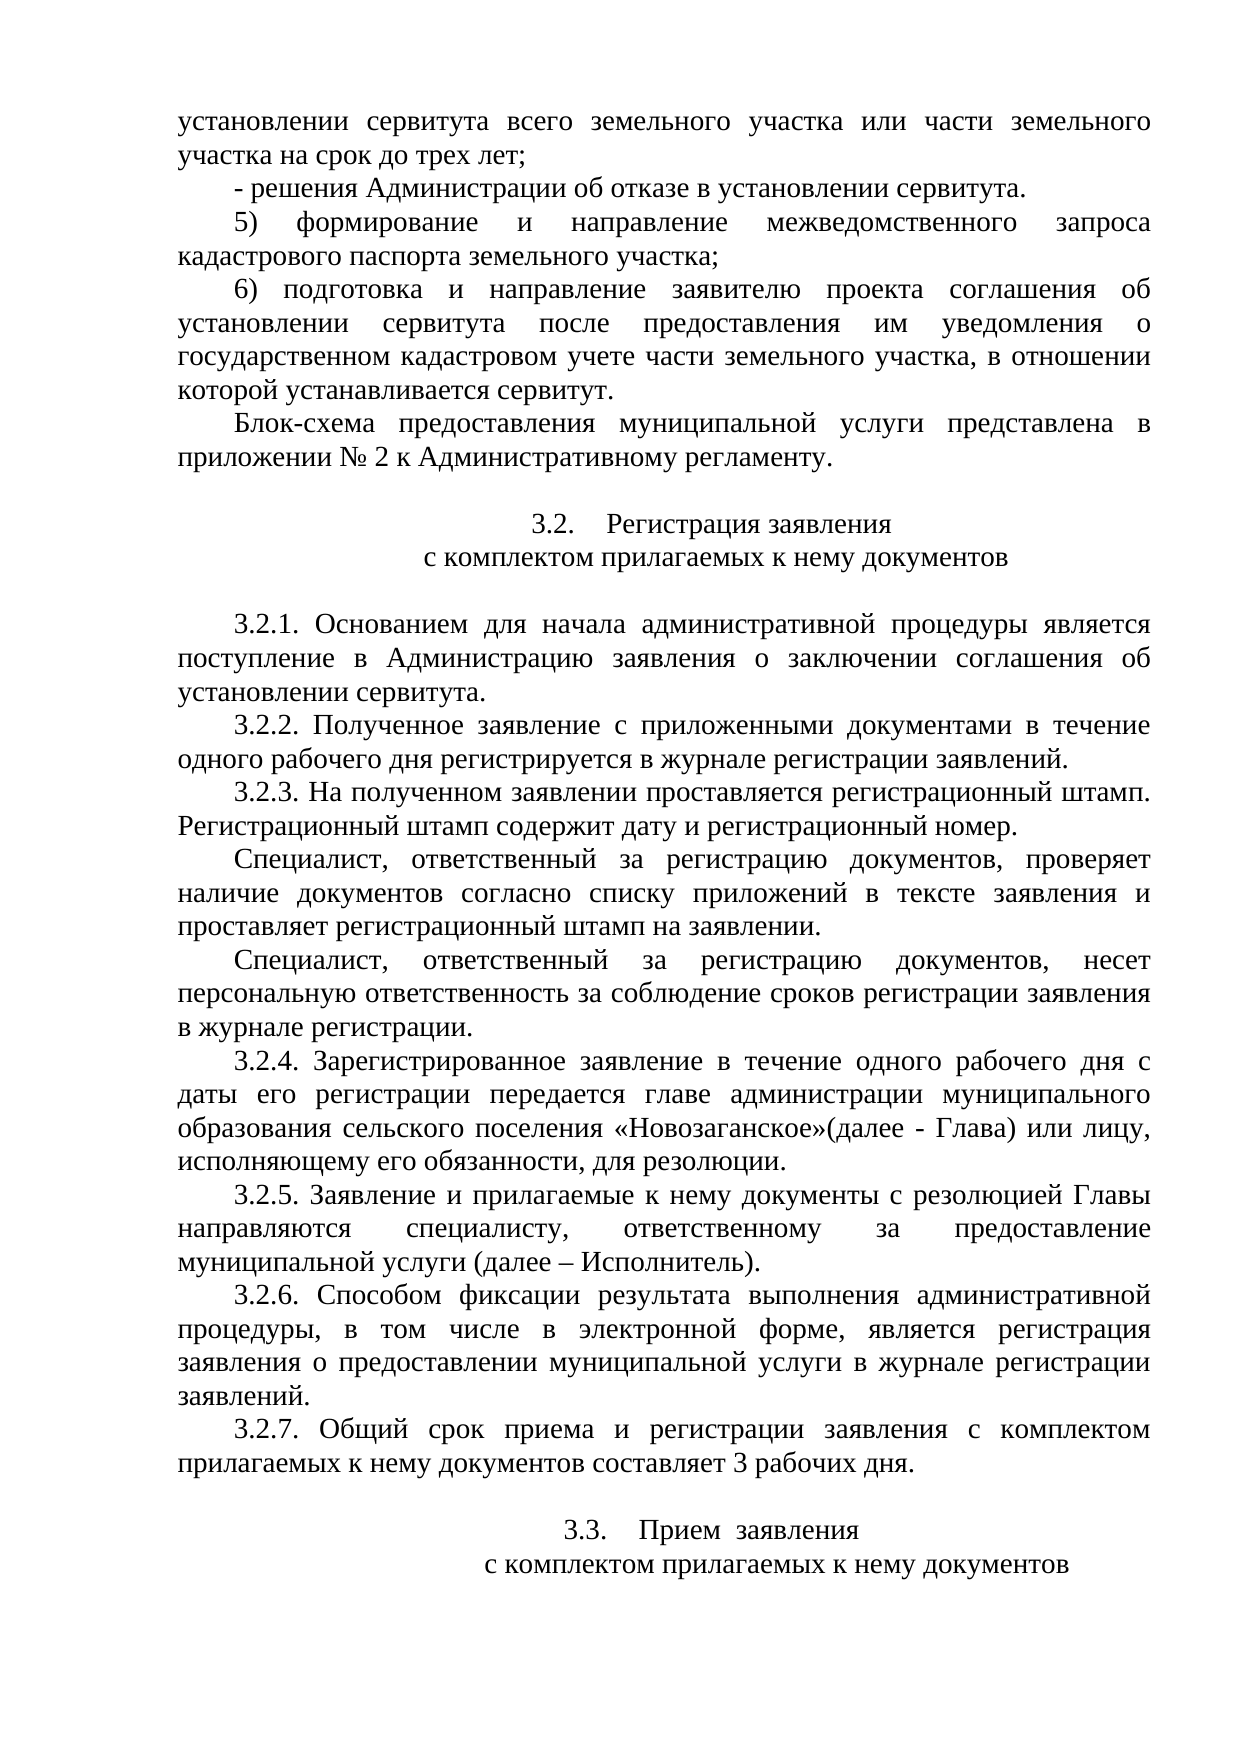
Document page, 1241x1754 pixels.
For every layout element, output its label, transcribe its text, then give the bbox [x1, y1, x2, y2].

text 3.2.7. Общий срок приема и регистрации заявления с комплектом прилагаемых к нему документов составляет 3 рабочих дня. [177, 1412, 1152, 1479]
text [177, 103, 1152, 171]
text Специалист, ответственный за регистрацию документов, несет персональную ответственность за соблюдение сроков регистрации заявления в журнале регистрации. [177, 942, 1152, 1043]
text 5) формирование и направление межведомственного запроса кадастрового паспорта земельного участка; [177, 204, 1152, 271]
text 3.2.3. На полученном заявлении проставляется регистрационный штамп. Регистрационный штамп содержит дату и регистрационный номер. [177, 774, 1152, 841]
list Прием заявления [271, 1512, 1152, 1546]
text Блок-схема предоставления муниципальной услуги представлена в приложении № 2 к Административному регламенту. [177, 405, 1152, 472]
text 3.2.2. Полученное заявление с приложенными документами в течение одного рабочего дня регистрируется в журнале регистрации заявлений. [177, 707, 1152, 774]
text - решения Администрации об отказе в установлении сервитута. [177, 171, 1152, 204]
text 6) подготовка и направление заявителю проекта соглашения об установлении сервитута после предоставления им уведомления о государственном кадастровом учете части земельного участка, в отношении которой устанавливается сервитут. [177, 271, 1152, 405]
list Регистрация заявления [271, 506, 1152, 539]
text 3.2.4. Зарегистрированное заявление в течение одного рабочего дня с даты его регистрации передается главе администрации муниципального образования сельского поселения «Новозаганское»(далее - Глава) или лицу, исполняющему его обязанности, для резолюции. [177, 1043, 1152, 1177]
text 3.2.6. Способом фиксации результата выполнения административной процедуры, в том числе в электронной форме, является регистрация заявления о предоставлении муниципальной услуги в журнале регистрации заявлений. [177, 1277, 1152, 1412]
text 3.2.5. Заявление и прилагаемые к нему документы с резолюцией Главы направляются специалисту, ответственному за предоставление муниципальной услуги (далее – Исполнитель). [177, 1177, 1152, 1277]
text с комплектом прилагаемых к нему документов [280, 539, 1152, 573]
text с комплектом прилагаемых к нему документов [402, 1546, 1152, 1579]
text Специалист, ответственный за регистрацию документов, проверяет наличие документов согласно списку приложений в тексте заявления и проставляет регистрационный штамп на заявлении. [177, 841, 1152, 942]
text 3.2.1. Основанием для начала административной процедуры является поступление в Администрацию заявления о заключении соглашения об установлении сервитута. [177, 607, 1152, 707]
